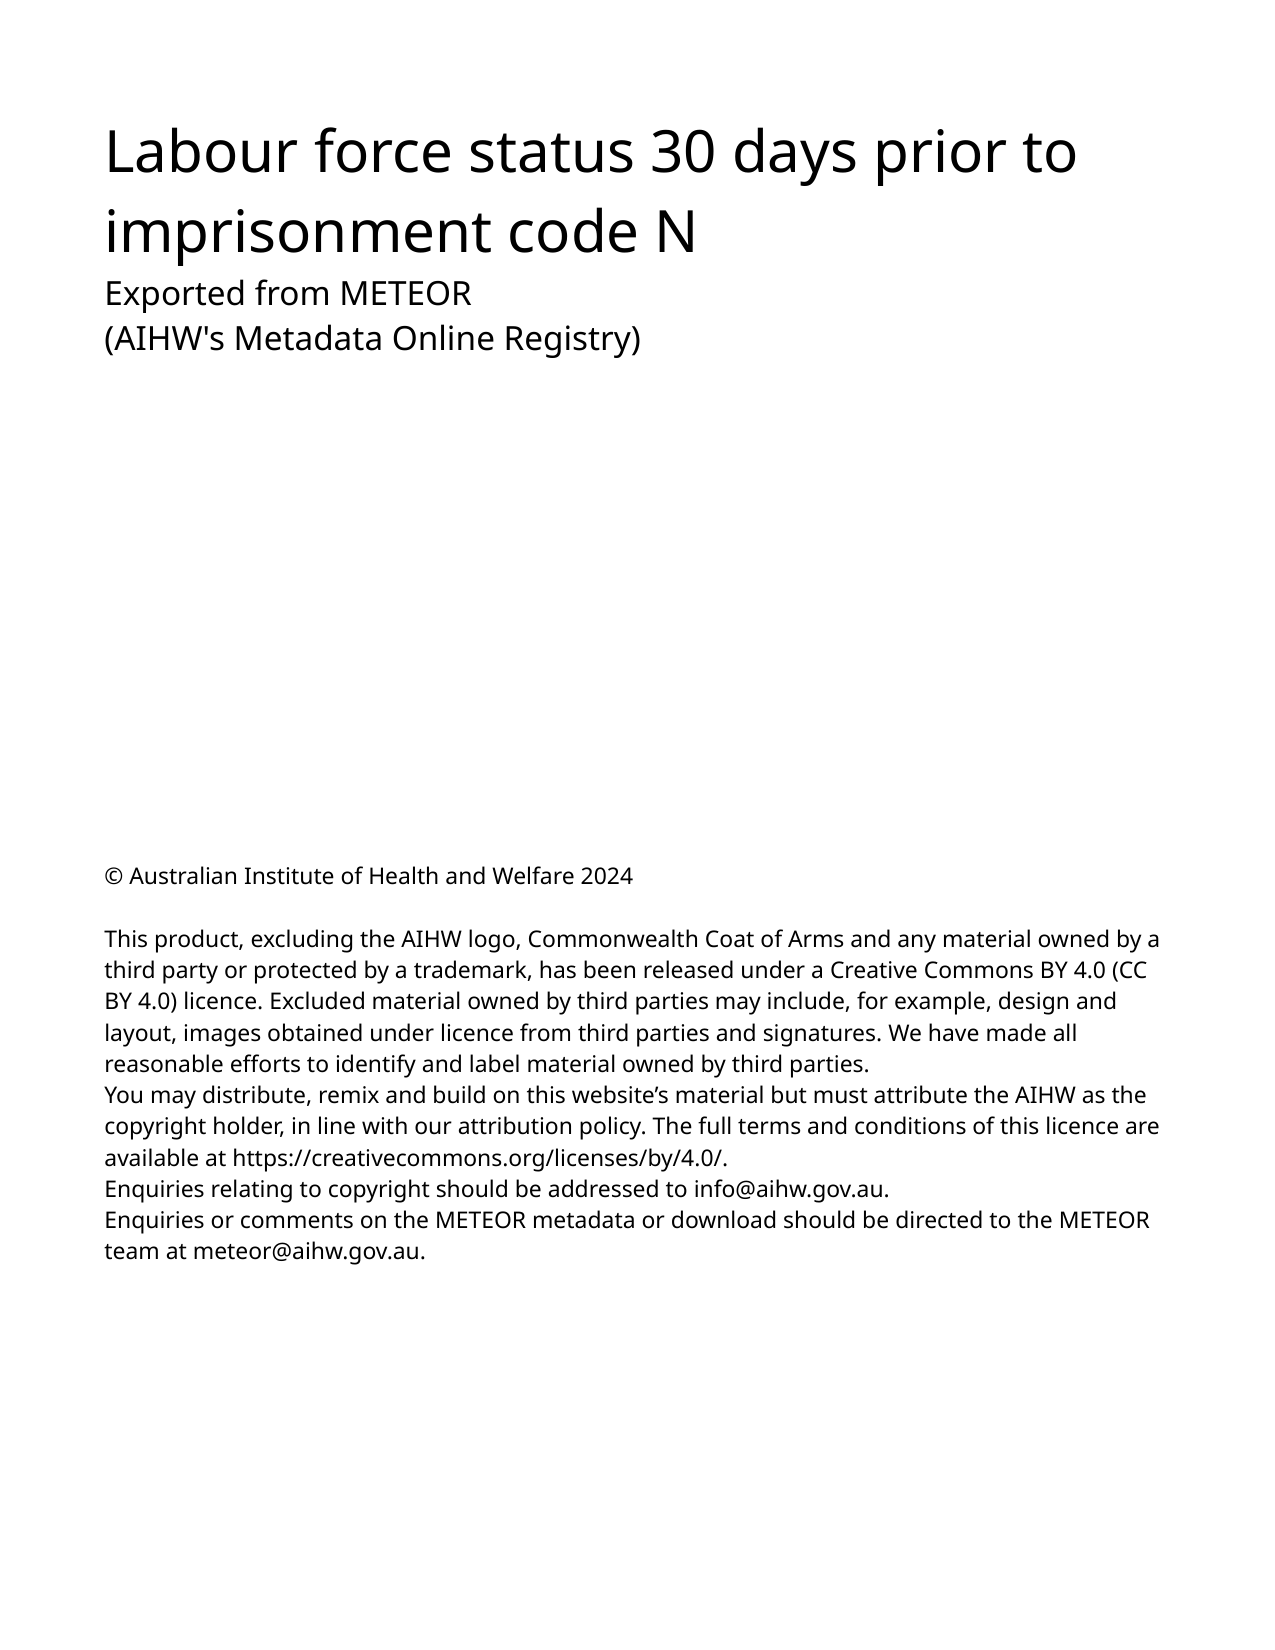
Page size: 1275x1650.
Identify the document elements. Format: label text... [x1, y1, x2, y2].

text Enquiries or comments on the METEOR metadata or download should be directed to the METEOR team at meteor@aihw.gov.au. [104, 1204, 1171, 1266]
text Enquiries relating to copyright should be addressed to info@aihw.gov.au. [104, 1173, 1171, 1204]
text © Australian Institute of Health and Welfare 2024 [104, 860, 1171, 891]
subtitle Exported from METEOR [104, 269, 1171, 315]
subtitle (AIHW's Metadata Online Registry) [104, 315, 1171, 360]
text This product, excluding the AIHW logo, Commonwealth Coat of Arms and any material owned by a third party or protected by a trademark, has been released under a Creative Commons BY 4.0 (CC BY 4.0) licence. Excluded material owned by third parties may include, for example, design and layout, images obtained under licence from third parties and signatures. We have made all reasonable efforts to identify and label material owned by third parties. [104, 923, 1171, 1079]
text You may distribute, remix and build on this website’s material but must attribute the AIHW as the copyright holder, in line with our attribution policy. The full terms and conditions of this licence are available at https://creativecommons.org/licenses/by/4.0/. [104, 1079, 1171, 1173]
title Labour force status 30 days prior to imprisonment code N [104, 110, 1171, 269]
